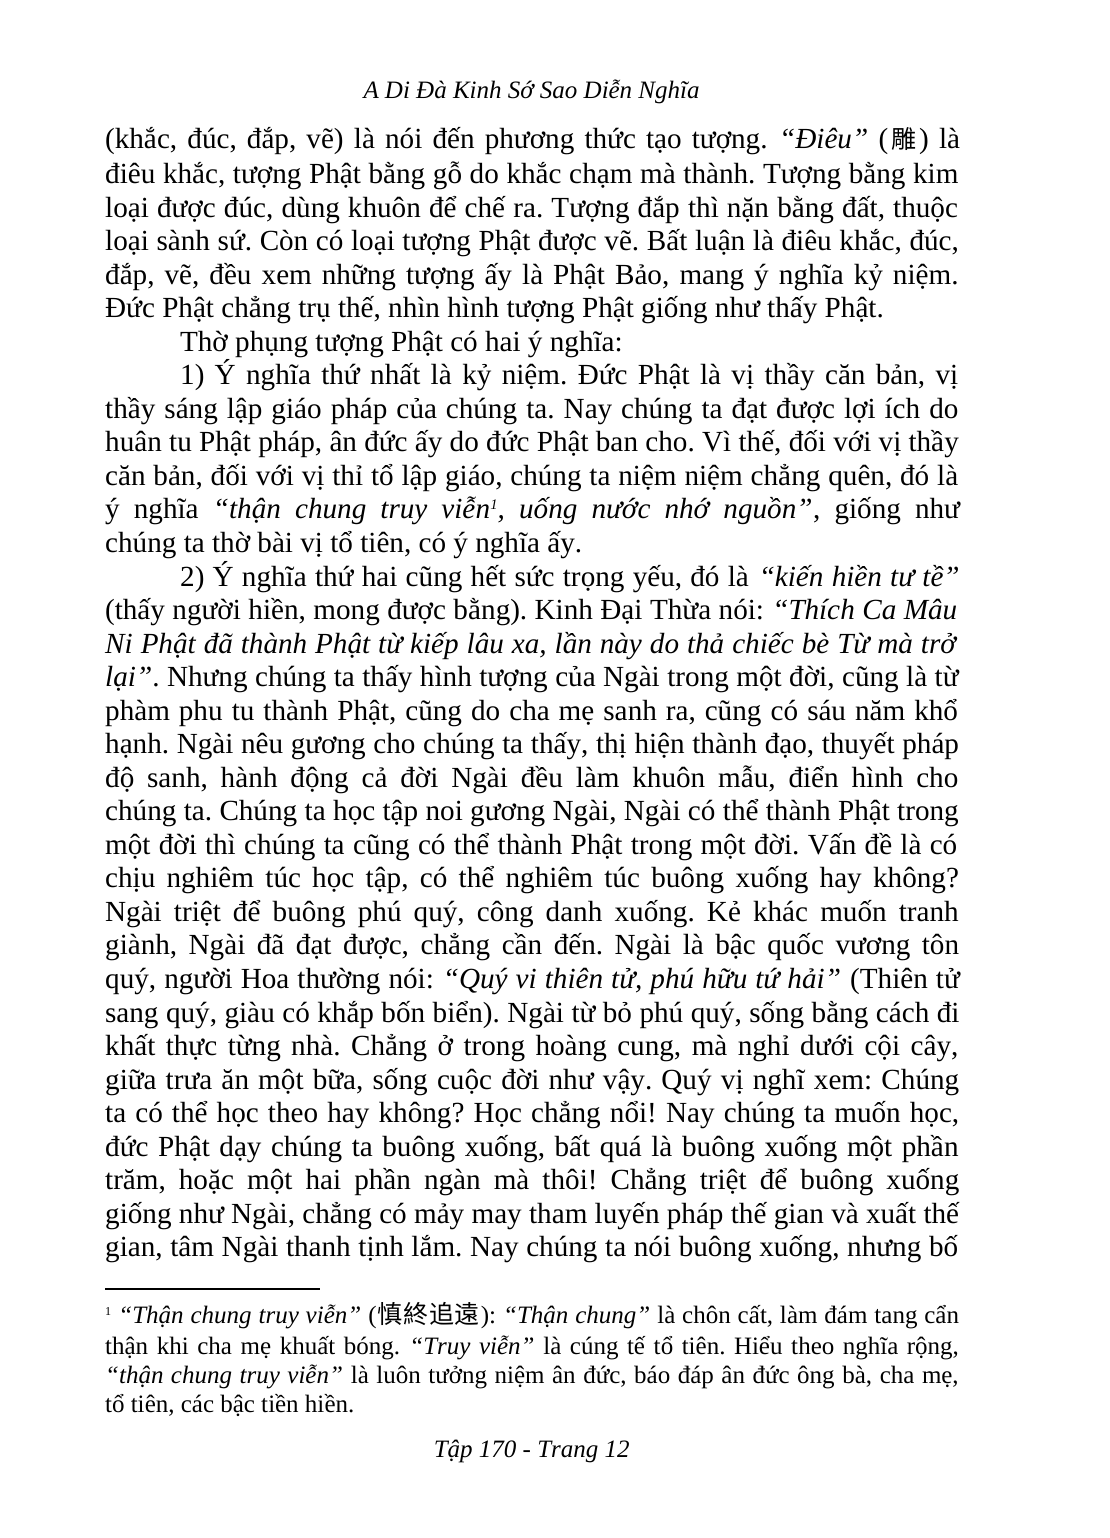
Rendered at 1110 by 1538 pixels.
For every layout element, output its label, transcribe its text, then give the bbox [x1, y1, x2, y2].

text 1) Ý nghĩa thứ nhất là kỷ niệm. Đức Phật là vị thầy căn bản, vị thầy sáng lập giáo pháp của chúng ta. Nay chúng ta đạt được lợi ích do huân tu Phật pháp, ân đức ấy do đức Phật ban cho. Vì thế, đối với vị thầy căn bản, đối với vị thỉ tổ lập giáo, chúng ta niệm niệm chẳng quên, đó là ý nghĩa “thận chung truy viễn, uống nước nhớ nguồn”, giống như chúng ta thờ bài vị tổ tiên, có ý nghĩa ấy. [105, 357, 960, 559]
text Thờ phụng tượng Phật có hai ý nghĩa: [105, 324, 960, 357]
